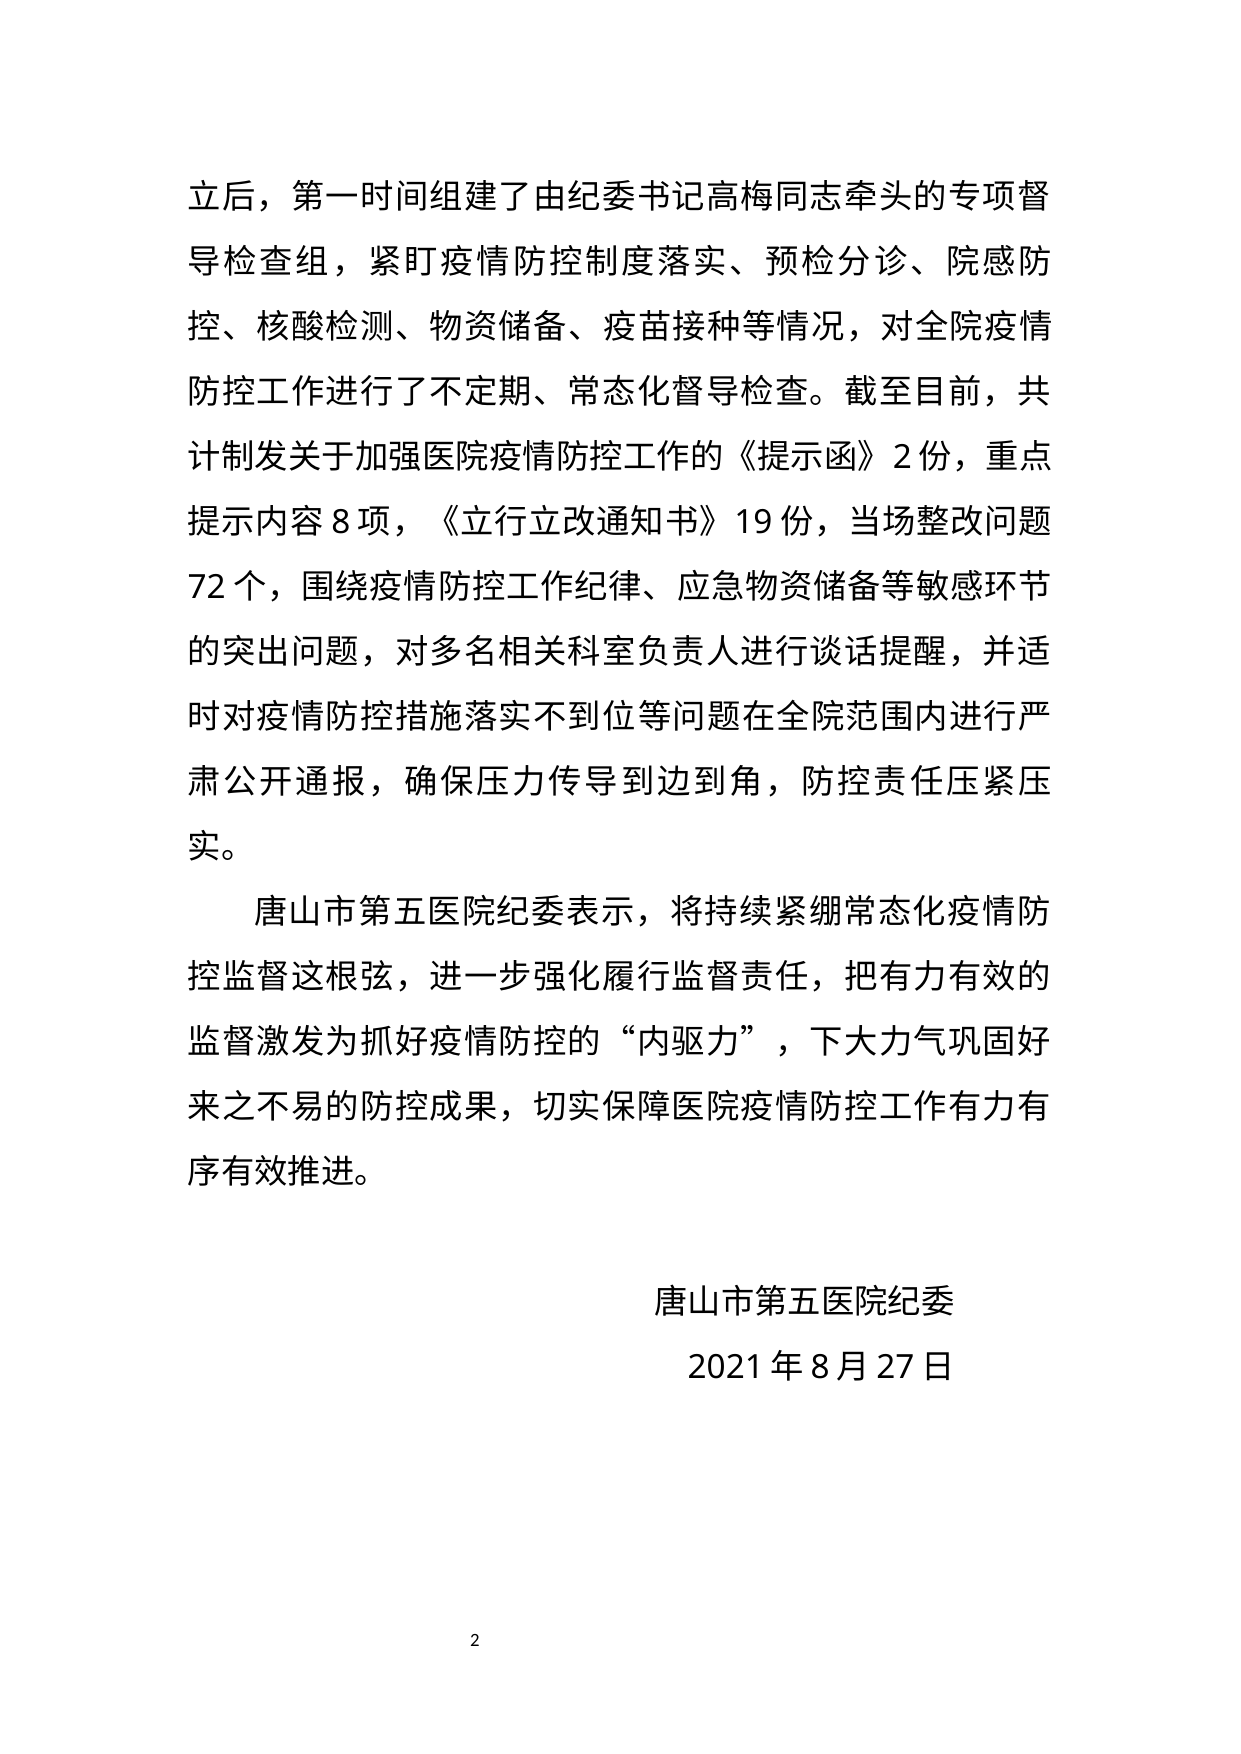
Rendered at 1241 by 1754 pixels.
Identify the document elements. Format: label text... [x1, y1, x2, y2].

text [187, 162, 1053, 877]
text 唐山市第五医院纪委 [187, 1267, 1053, 1332]
text 唐山市第五医院纪委表示，将持续紧绷常态化疫情防控监督这根弦，进一步强化履行监督责任，把有力有效的监督激发为抓好疫情防控的“内驱力”，下大力气巩固好来之不易的防控成果，切实保障医院疫情防控工作有力有序有效推进。 [187, 877, 1053, 1202]
text 2021年8月27日 [187, 1332, 1053, 1397]
